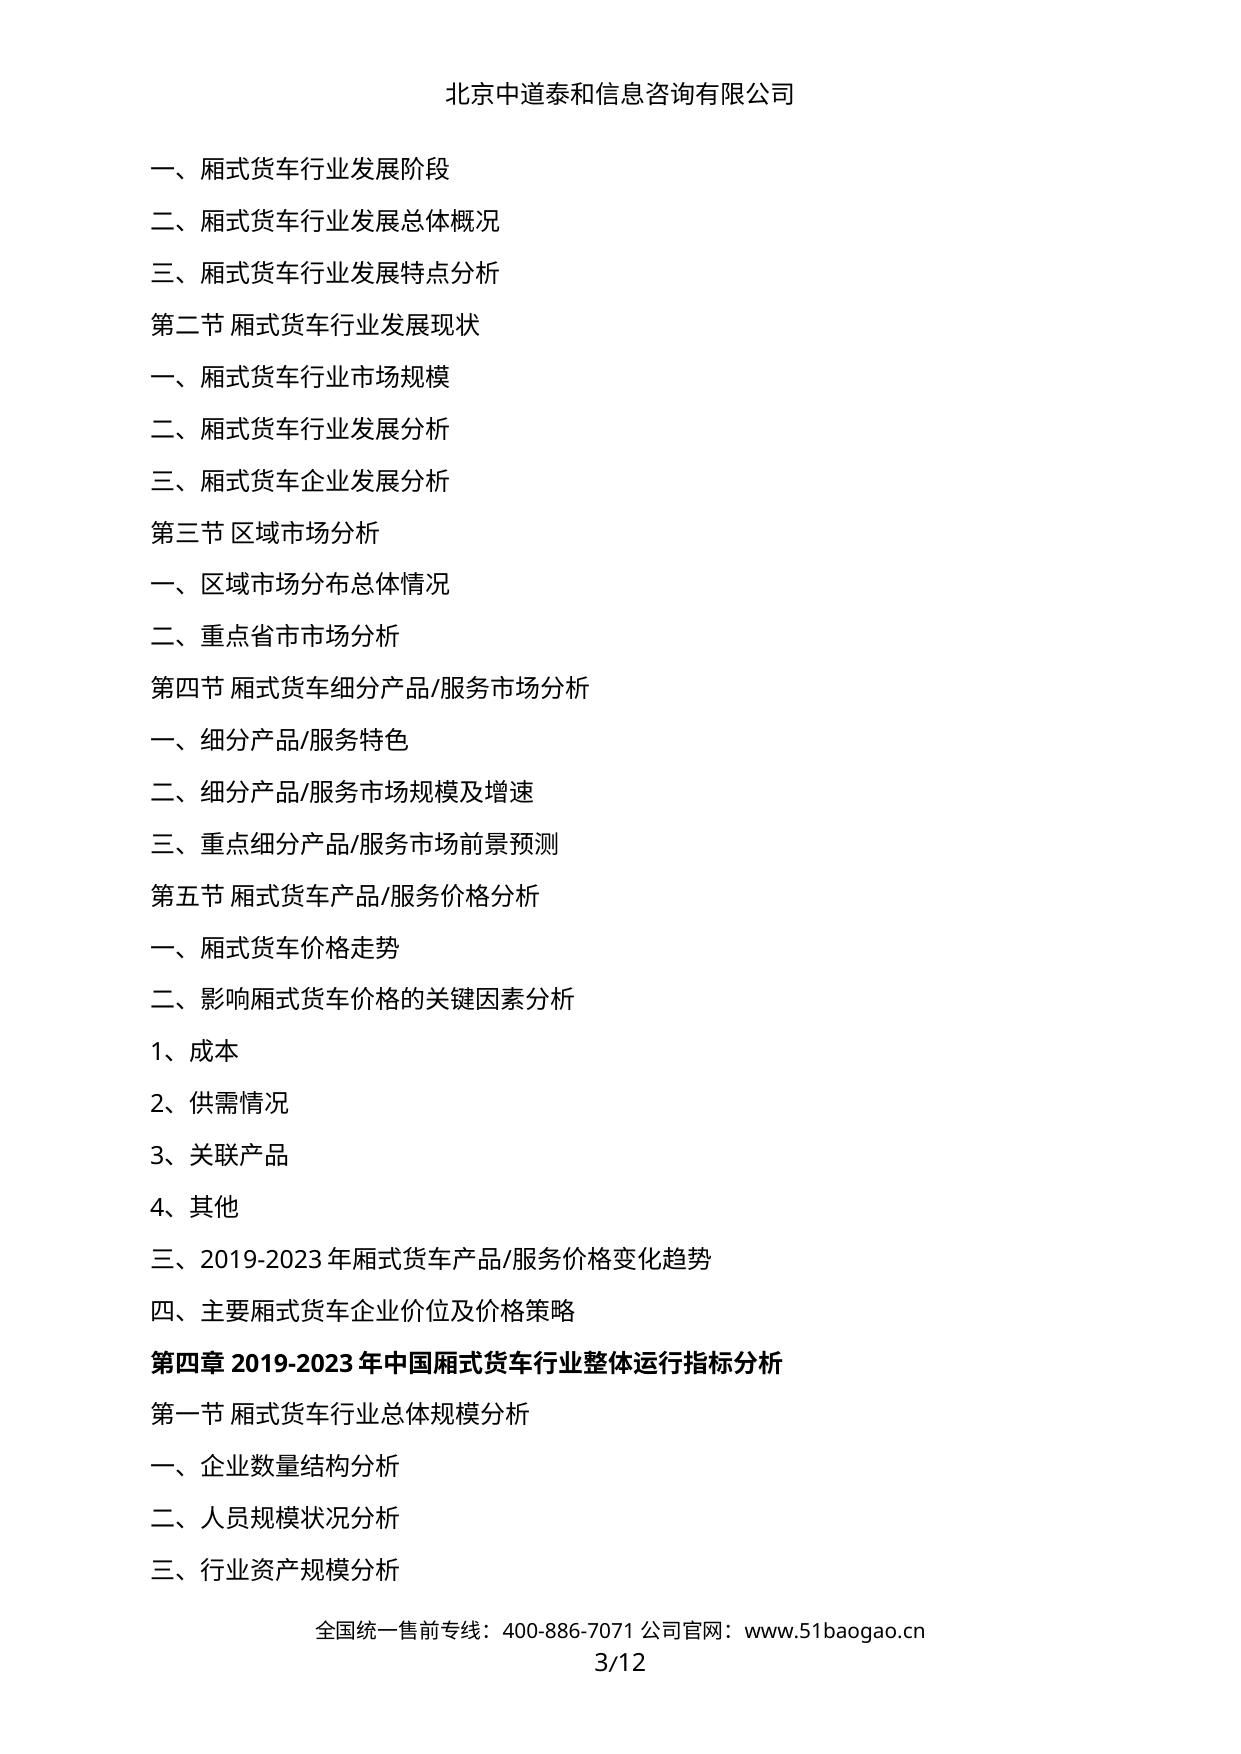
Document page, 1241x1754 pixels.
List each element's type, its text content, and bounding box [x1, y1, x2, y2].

text 第四节 厢式货车细分产品/服务市场分析 [150, 669, 1090, 705]
text 二、厢式货车行业发展分析 [150, 409, 1090, 446]
text 第五节 厢式货车产品/服务价格分析 [150, 876, 1090, 912]
text 一、厢式货车行业市场规模 [150, 357, 1090, 394]
text 一、厢式货车价格走势 [150, 928, 1090, 964]
text 三、2019-2023年厢式货车产品/服务价格变化趋势 [150, 1239, 1090, 1276]
text 二、厢式货车行业发展总体概况 [150, 202, 1090, 238]
text 4、其他 [150, 1187, 1090, 1224]
text 一、区域市场分布总体情况 [150, 565, 1090, 601]
text 一、细分产品/服务特色 [150, 721, 1090, 757]
text 二、影响厢式货车价格的关键因素分析 [150, 980, 1090, 1016]
text 四、主要厢式货车企业价位及价格策略 [150, 1291, 1090, 1327]
text 一、企业数量结构分析 [150, 1447, 1090, 1483]
text 1、成本 [150, 1032, 1090, 1068]
text 一、厢式货车行业发展阶段 [150, 150, 1090, 186]
text 第四章 2019-2023年中国厢式货车行业整体运行指标分析 [150, 1343, 1090, 1379]
text 二、重点省市市场分析 [150, 617, 1090, 653]
text 第三节 区域市场分析 [150, 513, 1090, 549]
text 二、人员规模状况分析 [150, 1499, 1090, 1535]
text 三、厢式货车企业发展分析 [150, 461, 1090, 497]
text 2、供需情况 [150, 1084, 1090, 1120]
text 第一节 厢式货车行业总体规模分析 [150, 1395, 1090, 1431]
text 3、关联产品 [150, 1136, 1090, 1172]
text 二、细分产品/服务市场规模及增速 [150, 772, 1090, 809]
text 三、行业资产规模分析 [150, 1551, 1090, 1587]
text 第二节 厢式货车行业发展现状 [150, 306, 1090, 342]
text 三、厢式货车行业发展特点分析 [150, 254, 1090, 290]
text 三、重点细分产品/服务市场前景预测 [150, 824, 1090, 861]
